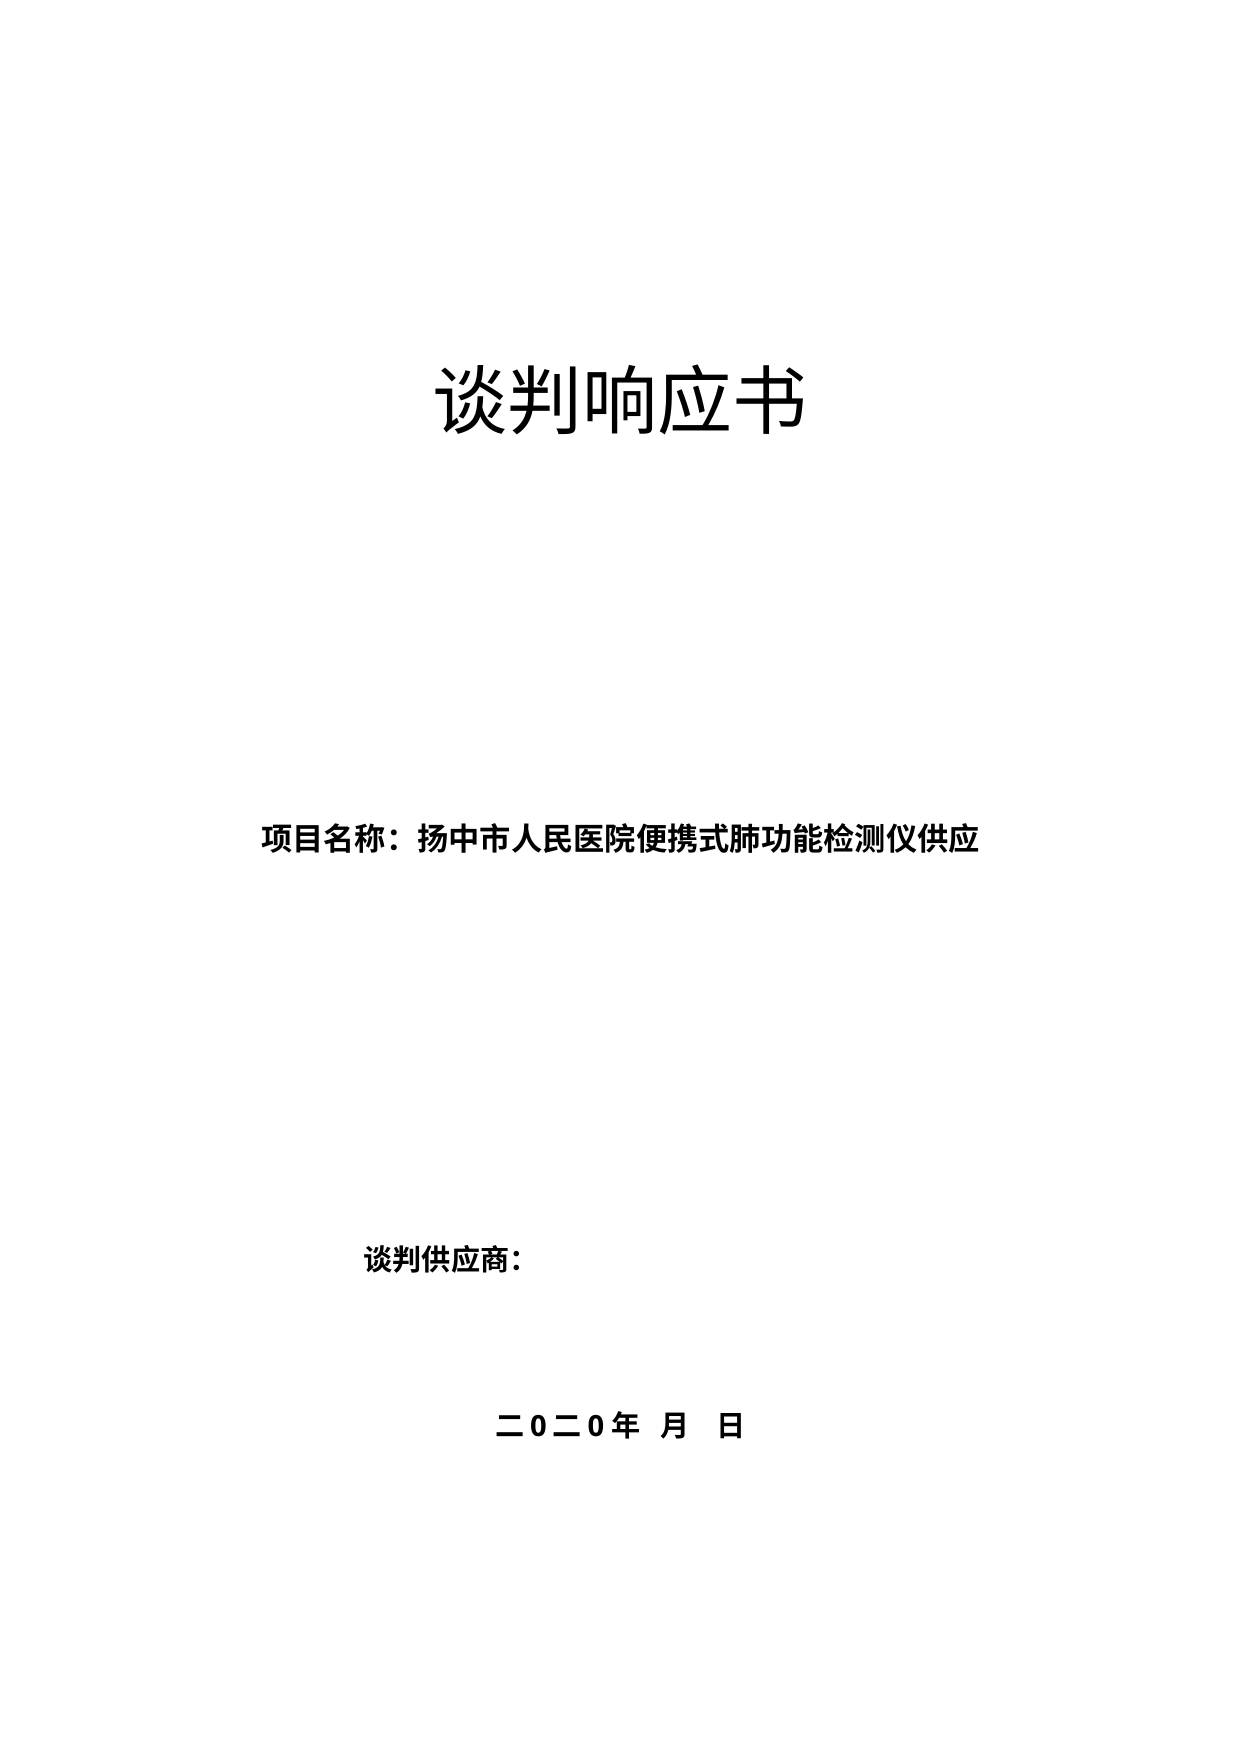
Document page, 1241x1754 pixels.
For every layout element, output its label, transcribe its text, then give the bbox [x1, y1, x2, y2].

text 谈判供应商： [187, 1236, 1053, 1278]
text 谈判响应书 [187, 342, 1053, 450]
text 项目名称：扬中市人民医院便携式肺功能检测仪供应 [187, 800, 1053, 859]
text 二0二0 年 月 日 [187, 1402, 1053, 1444]
